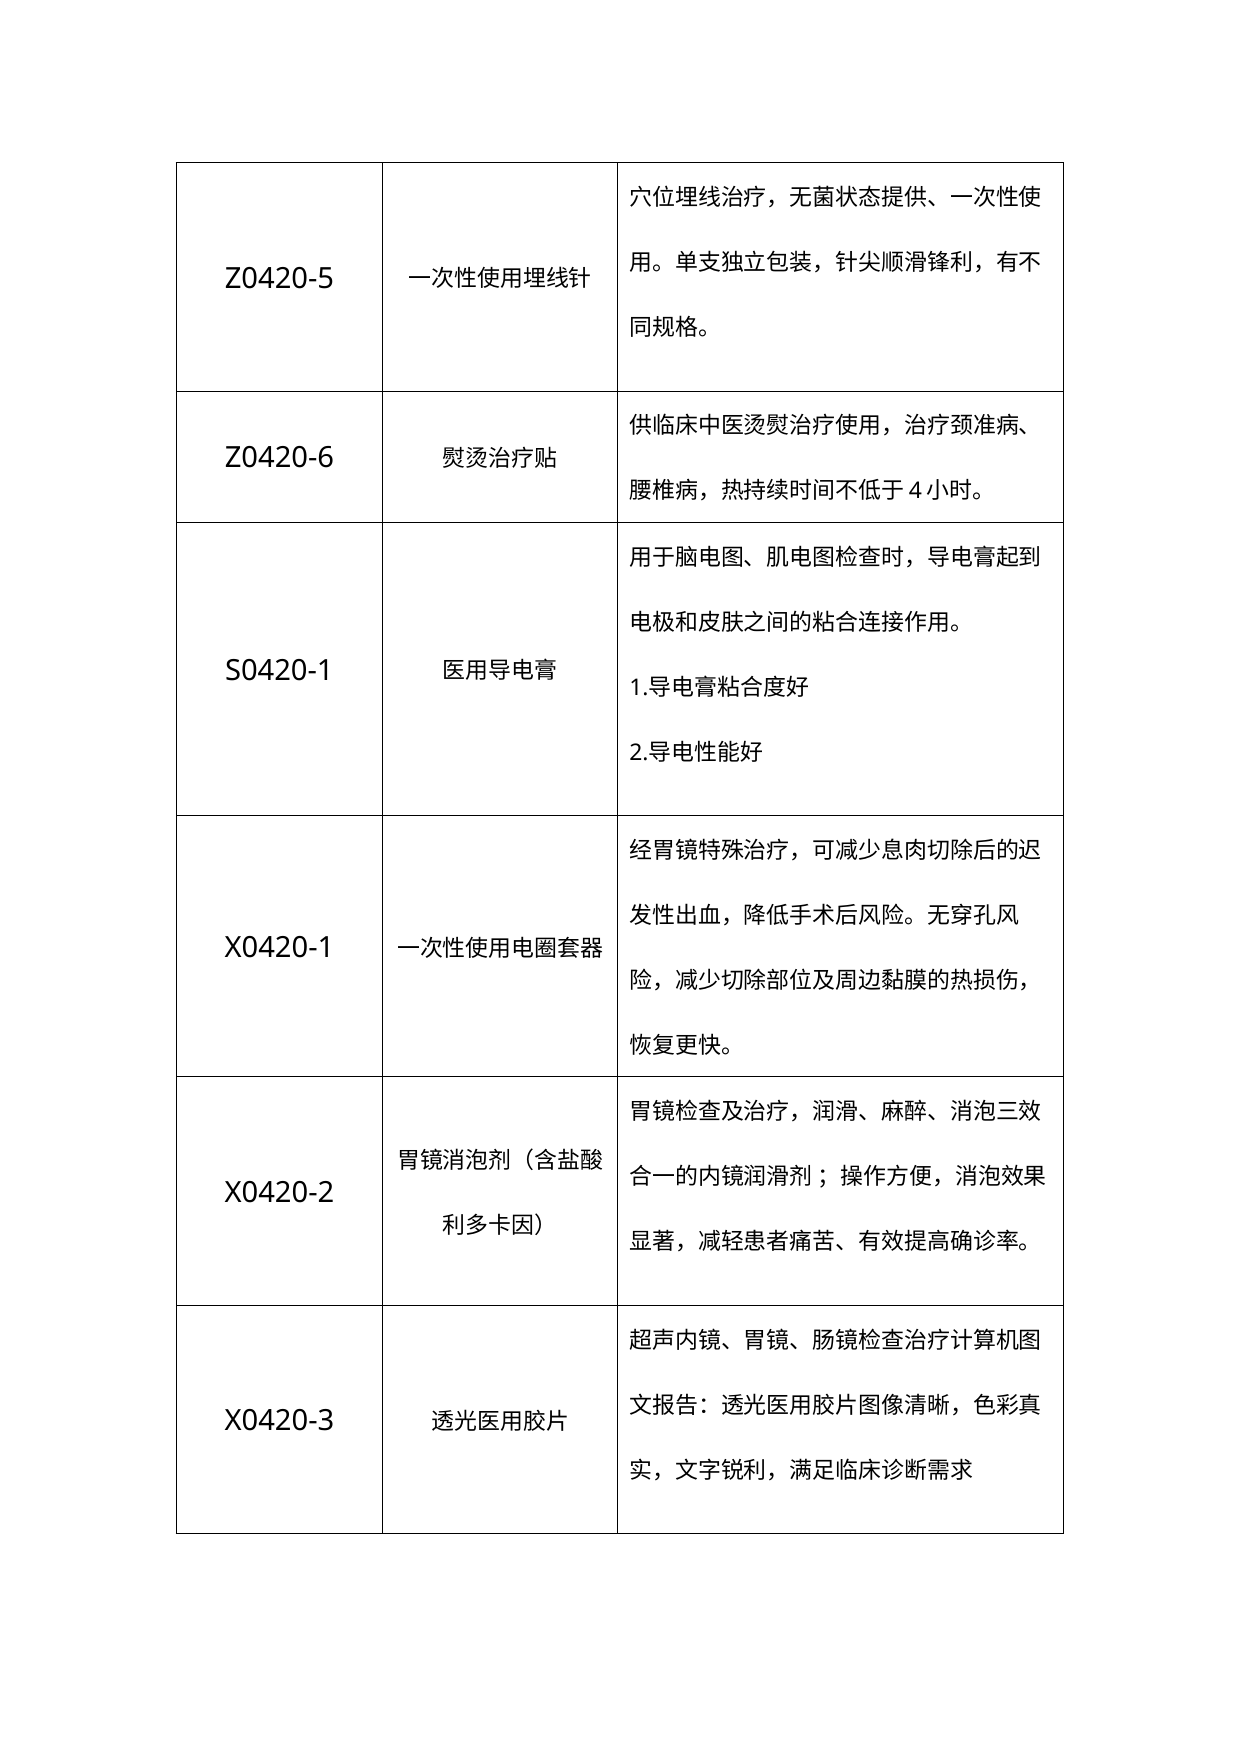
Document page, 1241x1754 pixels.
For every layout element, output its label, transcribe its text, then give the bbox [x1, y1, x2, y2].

table_cell 胃镜消泡剂（含盐酸利多卡因） [383, 1077, 617, 1305]
table_cell 经胃镜特殊治疗，可减少息肉切除后的迟发性出血，降低手术后风险。无穿孔风险，减少切除部位及周边黏膜的热损伤，恢复更快。 [618, 816, 1063, 1076]
table_cell 熨烫治疗贴 [383, 392, 617, 522]
table_cell 超声内镜、胃镜、肠镜检查治疗计算机图文报告：透光医用胶片图像清晰，色彩真实，文字锐利，满足临床诊断需求 [618, 1306, 1063, 1533]
table_cell 透光医用胶片 [383, 1306, 617, 1533]
table_cell 一次性使用电圈套器 [383, 816, 617, 1076]
table_cell 胃镜检查及治疗，润滑、麻醉、消泡三效合一的内镜润滑剂 ；操作方便，消泡效果显著，减轻患者痛苦、有效提高确诊率。 [618, 1077, 1063, 1305]
table_cell 医用导电膏 [383, 523, 617, 815]
table_cell X0420-3 [177, 1306, 382, 1533]
table_cell X0420-1 [177, 816, 382, 1076]
table_cell 一次性使用埋线针 [383, 163, 617, 391]
table_cell S0420-1 [177, 523, 382, 815]
table_cell X0420-2 [177, 1077, 382, 1305]
table_cell 穴位埋线治疗，无菌状态提供、一次性使用。单支独立包装，针尖顺滑锋利，有不同规格。 [618, 163, 1063, 391]
table_cell 用于脑电图、肌电图检查时，导电膏起到电极和皮肤之间的粘合连接作用。 1.导电膏粘合度好 2.导电性能好 [618, 523, 1063, 815]
table_cell Z0420-6 [177, 392, 382, 522]
table_cell 供临床中医烫熨治疗使用，治疗颈准病、腰椎病，热持续时间不低于4小时。 [618, 392, 1063, 522]
table_cell Z0420-5 [177, 163, 382, 391]
